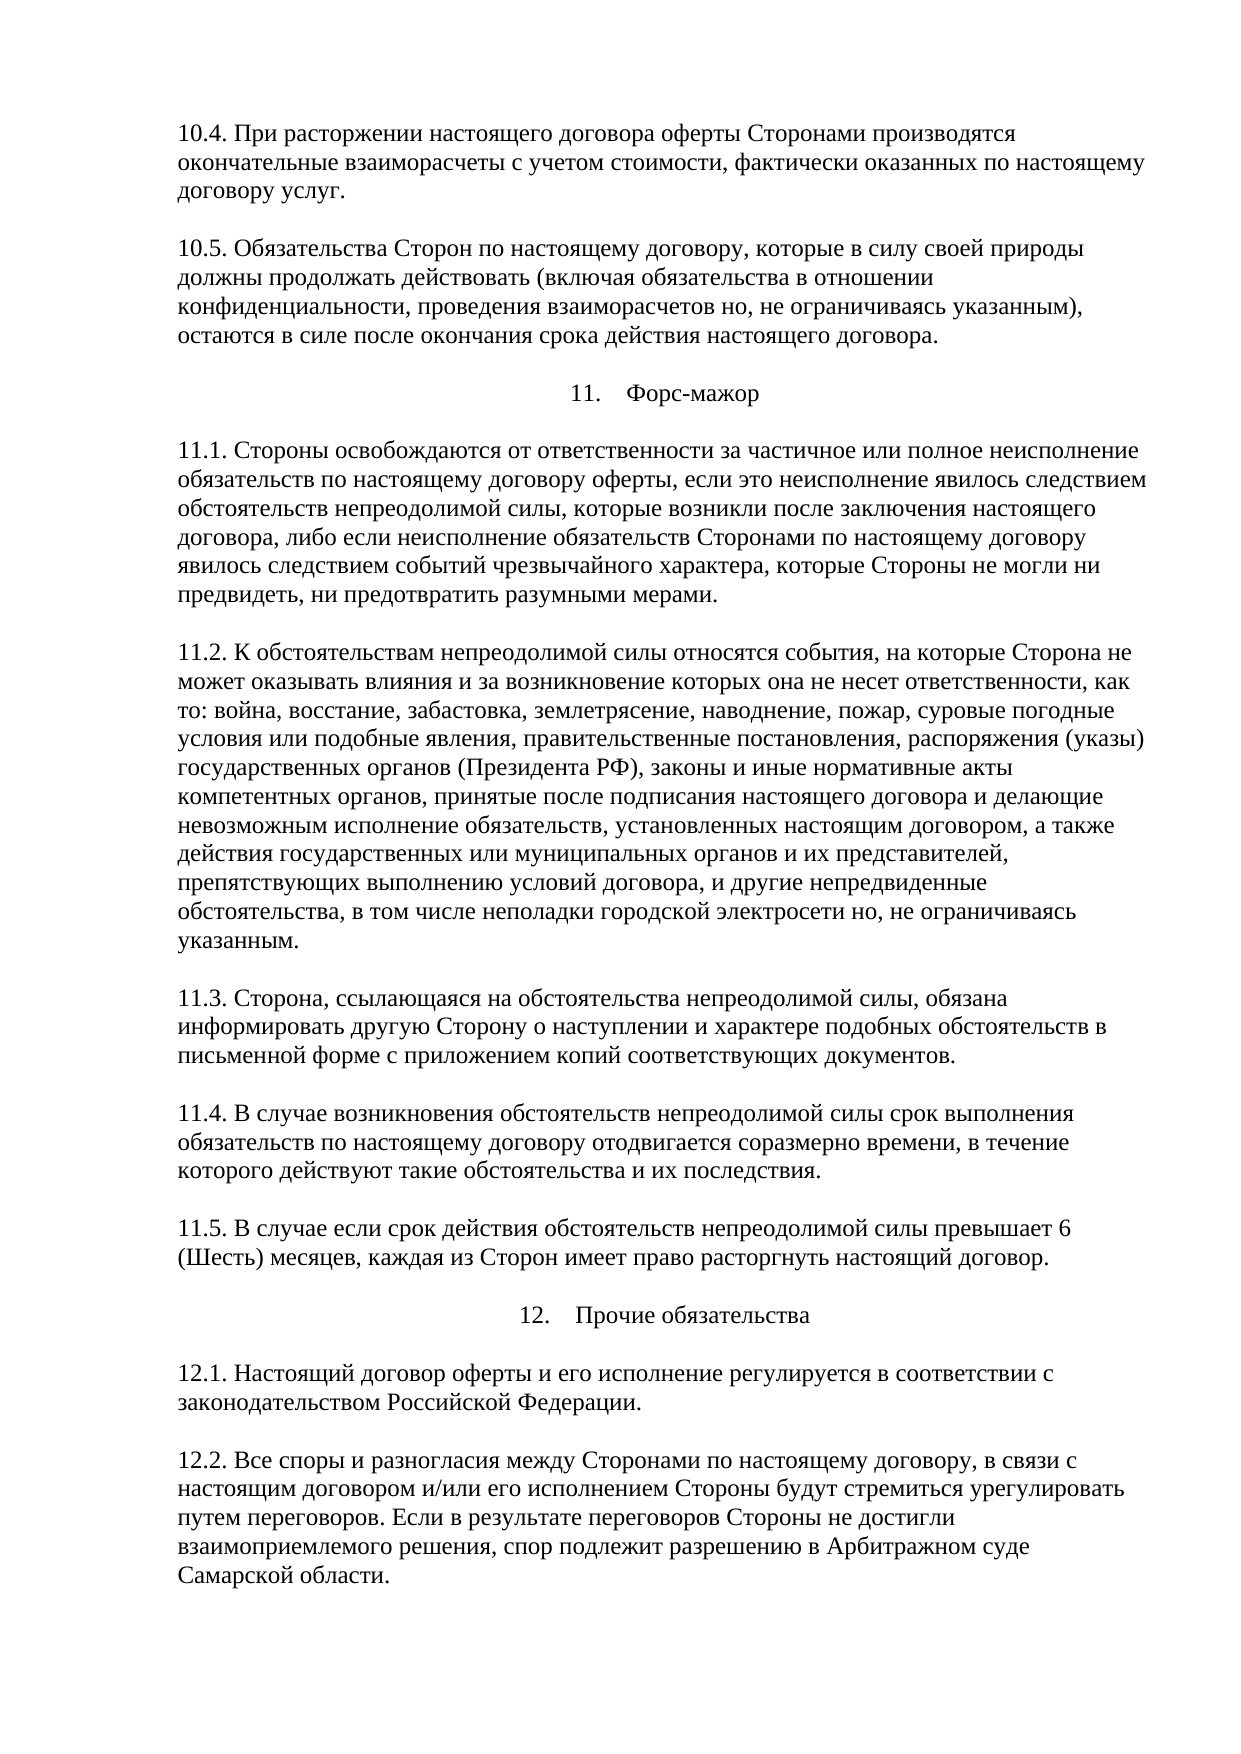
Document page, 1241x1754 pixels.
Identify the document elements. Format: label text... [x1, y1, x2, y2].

text 12. Прочие обязательства [177, 1300, 1152, 1329]
text 12.2. Все споры и разногласия между Сторонами по настоящему договору, в связи с настоящим договором и/или его исполнением Стороны будут стремиться урегулировать путем переговоров. Если в результате переговоров Стороны не достигли взаимоприемлемого решения, спор подлежит разрешению в Арбитражном суде Самарской области. [177, 1445, 1152, 1588]
text 11.4. В случае возникновения обстоятельств непреодолимой силы срок выполнения обязательств по настоящему договору отодвигается соразмерно времени, в течение которого действуют такие обстоятельства и их последствия. [177, 1098, 1152, 1184]
text 12.1. Настоящий договор оферты и его исполнение регулируется в соответствии с законодательством Российской Федерации. [177, 1358, 1152, 1416]
text 11.1. Стороны освобождаются от ответственности за частичное или полное неисполнение обязательств по настоящему договору оферты, если это неисполнение явилось следствием обстоятельств непреодолимой силы, которые возникли после заключения настоящего договора, либо если неисполнение обязательств Сторонами по настоящему договору явилось следствием событий чрезвычайного характера, которые Стороны не могли ни предвидеть, ни предотвратить разумными мерами. [177, 436, 1152, 608]
text 11. Форс-мажор [177, 378, 1152, 406]
text 11.2. К обстоятельствам непреодолимой силы относятся события, на которые Сторона не может оказывать влияния и за возникновение которых она не несет ответственности, как то: война, восстание, забастовка, землетрясение, наводнение, пожар, суровые погодные условия или подобные явления, правительственные постановления, распоряжения (указы) государственных органов (Президента РФ), законы и иные нормативные акты компетентных органов, принятые после подписания настоящего договора и делающие невозможным исполнение обязательств, установленных настоящим договором, а также действия государственных или муниципальных органов и их представителей, препятствующих выполнению условий договора, и другие непредвиденные обстоятельства, в том числе неполадки городской электросети но, не ограничиваясь указанным. [177, 637, 1152, 953]
text 10.4. При расторжении настоящего договора оферты Сторонами производятся окончательные взаиморасчеты с учетом стоимости, фактически оказанных по настоящему договору услуг. [177, 118, 1152, 204]
text 11.5. В случае если срок действия обстоятельств непреодолимой силы превышает 6 (Шесть) месяцев, каждая из Сторон имеет право расторгнуть настоящий договор. [177, 1213, 1152, 1271]
text 10.5. Обязательства Сторон по настоящему договору, которые в силу своей природы должны продолжать действовать (включая обязательства в отношении конфиденциальности, проведения взаиморасчетов но, не ограничиваясь указанным), остаются в силе после окончания срока действия настоящего договора. [177, 233, 1152, 348]
text 11.3. Сторона, ссылающаяся на обстоятельства непреодолимой силы, обязана информировать другую Сторону о наступлении и характере подобных обстоятельств в письменной форме с приложением копий соответствующих документов. [177, 983, 1152, 1069]
